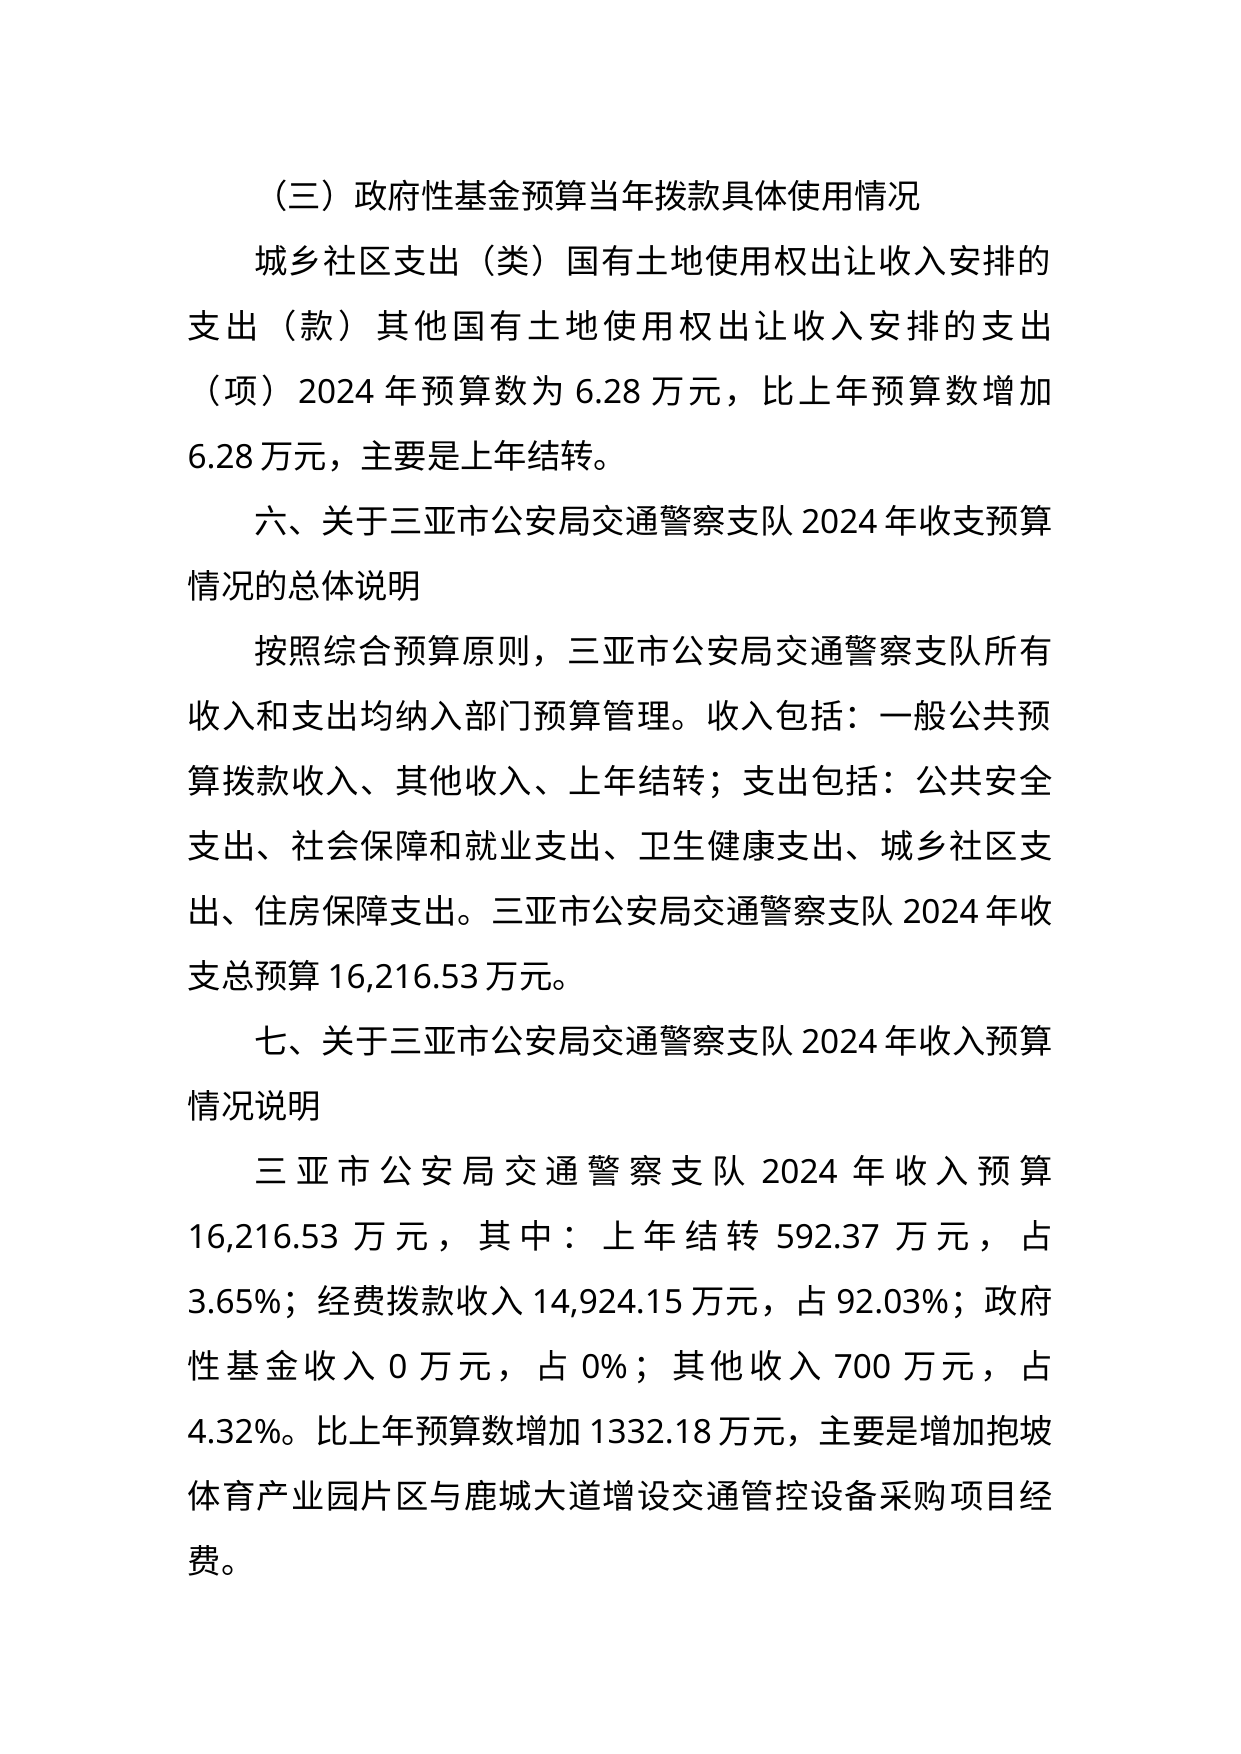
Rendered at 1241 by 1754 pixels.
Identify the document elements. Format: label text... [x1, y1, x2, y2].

text 按照综合预算原则，三亚市公安局交通警察支队所有收入和支出均纳入部门预算管理。收入包括：一般公共预算拨款收入、其他收入、上年结转；支出包括：公共安全支出、社会保障和就业支出、卫生健康支出、城乡社区支出、住房保障支出。三亚市公安局交通警察支队2024年收支总预算16,216.53万元。 [187, 617, 1053, 1007]
text 三亚市公安局交通警察支队2024年收入预算16,216.53万元，其中：上年结转592.37万元，占3.65%；经费拨款收入14,924.15万元，占92.03%；政府性基金收入0万元，占0%；其他收入700万元，占4.32%。比上年预算数增加1332.18万元，主要是增加抱坡体育产业园片区与鹿城大道增设交通管控设备采购项目经费。 [187, 1137, 1053, 1592]
text （三）政府性基金预算当年拨款具体使用情况 [187, 162, 1053, 227]
text 六、关于三亚市公安局交通警察支队2024年收支预算情况的总体说明 [187, 487, 1053, 617]
text 城乡社区支出（类）国有土地使用权出让收入安排的支出（款）其他国有土地使用权出让收入安排的支出（项）2024年预算数为6.28万元，比上年预算数增加6.28万元，主要是上年结转。 [187, 227, 1053, 487]
text 七、关于三亚市公安局交通警察支队2024年收入预算情况说明 [187, 1007, 1053, 1137]
